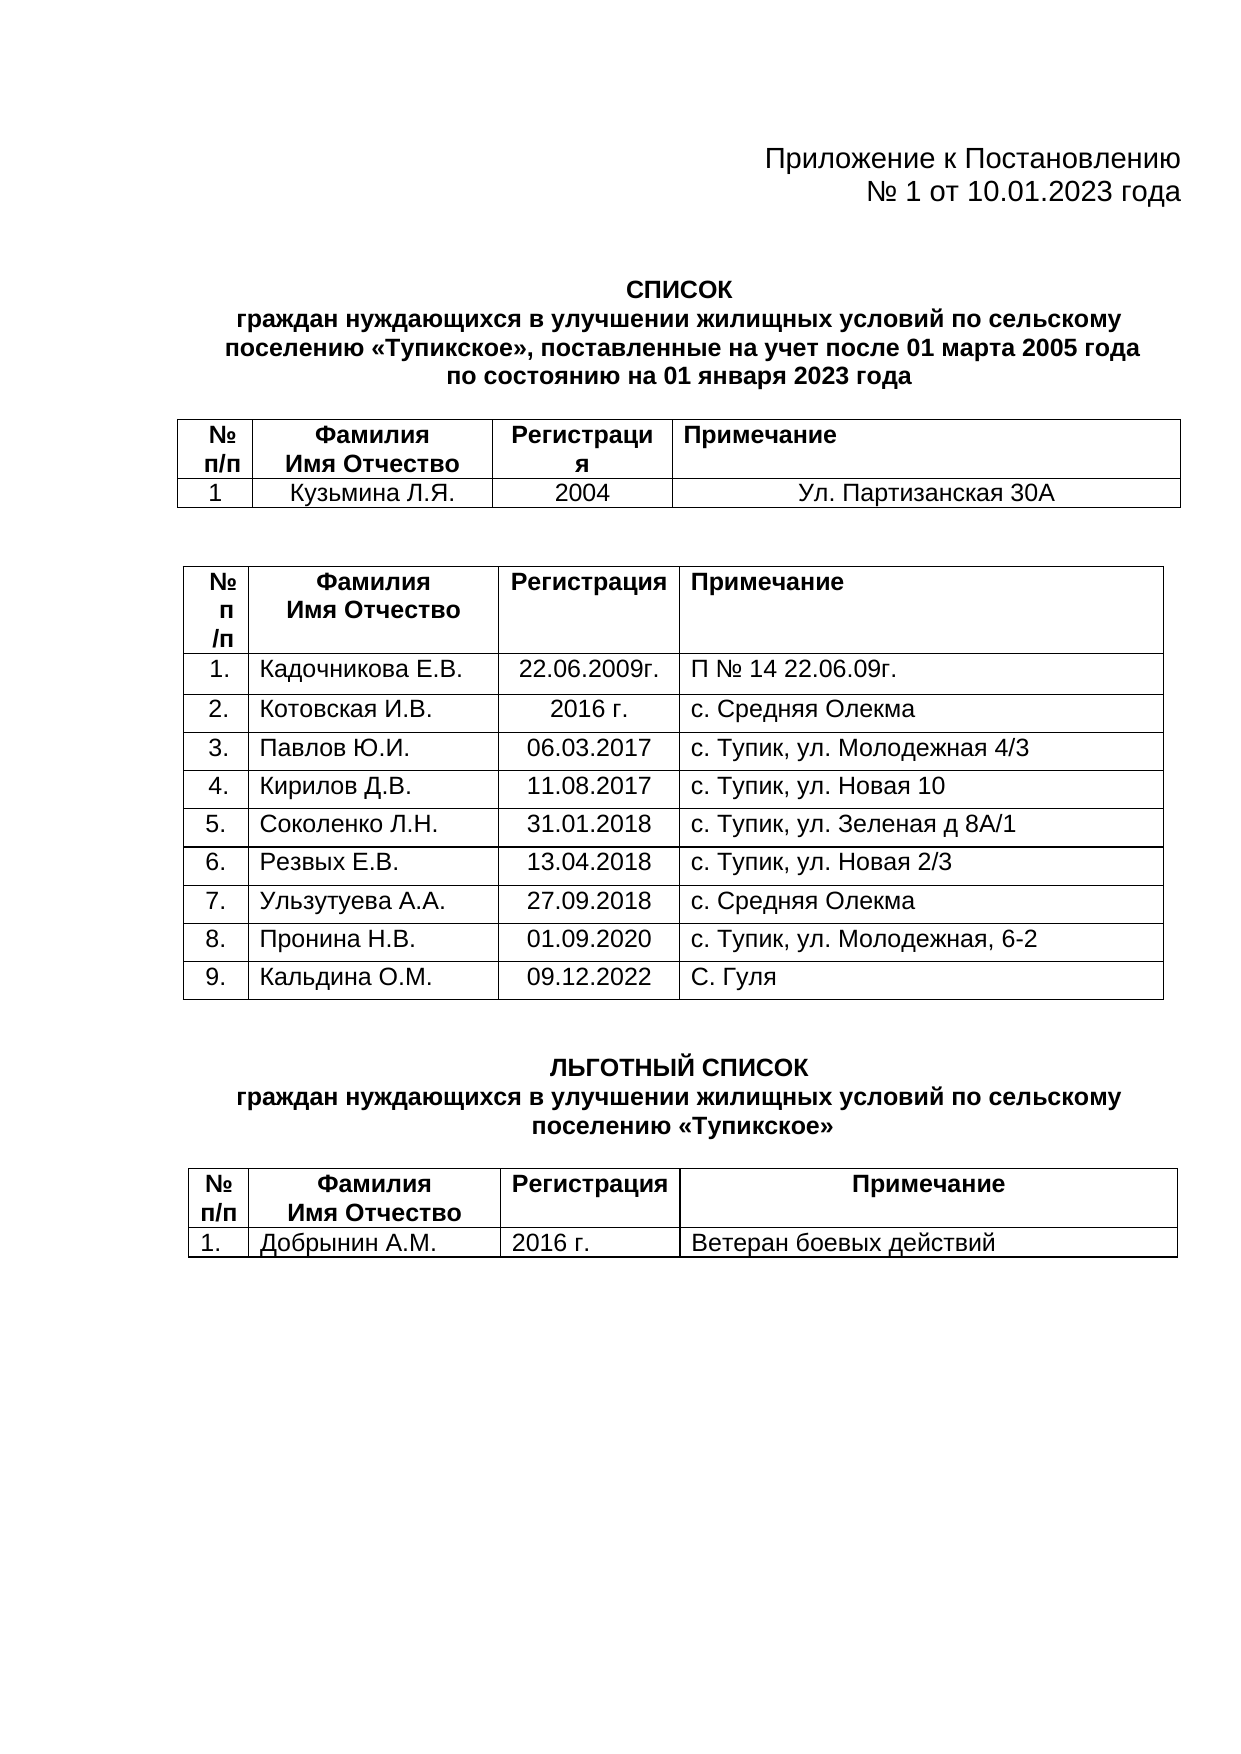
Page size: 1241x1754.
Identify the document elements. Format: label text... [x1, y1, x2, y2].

table_cell 27.09.2018 [499, 886, 679, 923]
text Приложение к Постановлению [177, 141, 1181, 174]
table_cell 01.09.2020 [499, 924, 679, 961]
table_cell 31.01.2018 [499, 809, 679, 846]
table_cell 22.06.2009г. [499, 654, 679, 693]
table_cell Кузьмина Л.Я. [253, 479, 492, 507]
text по состоянию на 01 января 2023 года [177, 361, 1181, 390]
table_header Регистрация [493, 420, 672, 477]
text СПИСОК [177, 275, 1181, 304]
table_cell 09.12.2022 [499, 962, 679, 999]
table_cell 3. [184, 733, 248, 770]
text граждан нуждающихся в улучшении жилищных условий по сельскому [177, 1082, 1181, 1111]
table_cell с. Тупик, ул. Новая 2/3 [680, 848, 1163, 884]
table_header Примечание [681, 1169, 1177, 1227]
table_header № п/п [178, 420, 252, 477]
table_cell 7. [184, 886, 248, 923]
table_header Фамилия Имя Отчество [249, 1169, 500, 1227]
table_cell Кадочникова Е.В. [249, 654, 498, 693]
table_cell 6. [184, 848, 248, 884]
table_header Примечание [673, 420, 1180, 477]
table_header Фамилия Имя Отчество [253, 420, 492, 477]
text ЛЬГОТНЫЙ СПИСОК [177, 1053, 1181, 1082]
table_cell Резвых Е.В. [249, 848, 498, 884]
table_header Регистрация [499, 567, 679, 653]
table_header Примечание [680, 567, 1163, 653]
table_cell Котовская И.В. [249, 695, 498, 732]
table_cell 1. [184, 654, 248, 693]
table_header № п/п [184, 567, 248, 653]
table_cell 06.03.2017 [499, 733, 679, 770]
table_cell 2004 [493, 479, 672, 507]
table_cell Соколенко Л.Н. [249, 809, 498, 846]
table_cell Кирилов Д.В. [249, 771, 498, 808]
table_cell с. Тупик, ул. Зеленая д 8А/1 [680, 809, 1163, 846]
table_cell с. Тупик, ул. Новая 10 [680, 771, 1163, 808]
table_cell 11.08.2017 [499, 771, 679, 808]
table_cell с. Средняя Олекма [680, 695, 1163, 732]
table_cell 5. [184, 809, 248, 846]
table_cell 2. [184, 695, 248, 732]
text граждан нуждающихся в улучшении жилищных условий по сельскому [177, 304, 1181, 333]
table_cell 13.04.2018 [499, 848, 679, 884]
table_cell 1 [178, 479, 252, 507]
table_cell с. Тупик, ул. Молодежная 4/3 [680, 733, 1163, 770]
table_cell Ветеран боевых действий [681, 1228, 1177, 1256]
table_cell Пронина Н.В. [249, 924, 498, 961]
table_cell 1. [189, 1228, 248, 1256]
table_cell с. Средняя Олекма [680, 886, 1163, 923]
table_header № п/п [189, 1169, 248, 1227]
table_cell Ульзутуева А.А. [249, 886, 498, 923]
table_header Регистрация [501, 1169, 679, 1227]
table_cell 2016 г. [499, 695, 679, 732]
table_header Фамилия Имя Отчество [249, 567, 498, 653]
table_cell 4. [184, 771, 248, 808]
text № 1 от 10.01.2023 года [177, 174, 1181, 208]
table_cell 2016 г. [501, 1228, 679, 1256]
text поселению «Тупикское», поставленные на учет после 01 марта 2005 года [177, 333, 1181, 361]
table_cell С. Гуля [680, 962, 1163, 999]
table_cell Ул. Партизанская 30А [673, 479, 1180, 507]
table_cell Кальдина О.М. [249, 962, 498, 999]
table_cell 9. [184, 962, 248, 999]
text поселению «Тупикское» [177, 1111, 1181, 1139]
table_cell 8. [184, 924, 248, 961]
table_cell Павлов Ю.И. [249, 733, 498, 770]
table_cell П № 14 22.06.09г. [680, 654, 1163, 693]
table_cell с. Тупик, ул. Молодежная, 6-2 [680, 924, 1163, 961]
table_cell Добрынин А.М. [249, 1228, 500, 1256]
